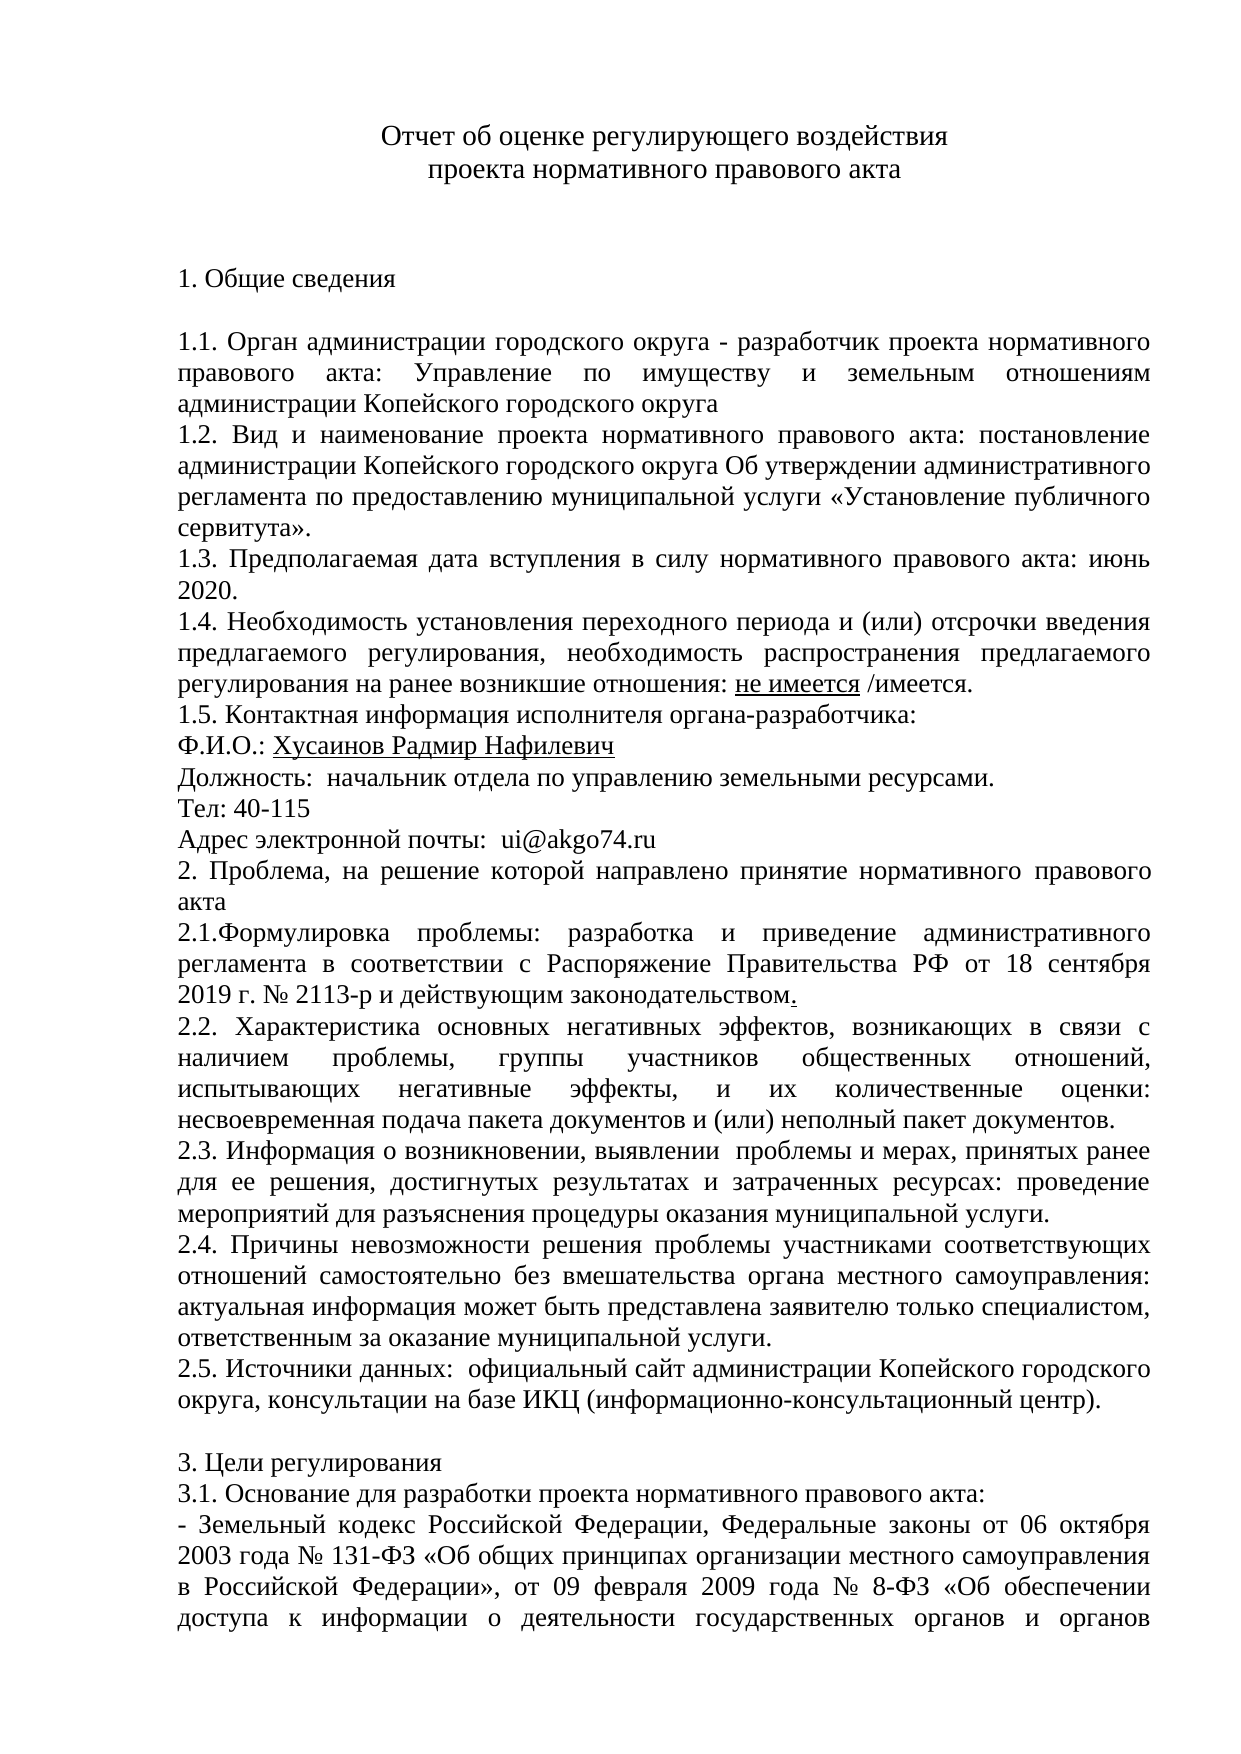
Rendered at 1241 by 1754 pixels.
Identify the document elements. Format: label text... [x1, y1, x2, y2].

text проекта нормативного правового акта [177, 152, 1152, 185]
text Отчет об оценке регулирующего воздействия [177, 118, 1152, 152]
text Должность: начальник отдела по управлению земельными ресурсами. [177, 761, 1152, 792]
text 1.5. Контактная информация исполнителя органа-разработчика: [177, 698, 1152, 729]
text 3.1. Основание для разработки проекта нормативного правового акта: [177, 1477, 1152, 1508]
text 2.1.Формулировка проблемы: разработка и приведение административного регламента в соответствии с Распоряжение Правительства РФ от 18 сентября 2019 г. № 2113-р и действующим законодательством. [177, 916, 1152, 1010]
text 1.1. Орган администрации городского округа - разработчик проекта нормативного правового акта: Управление по имуществу и земельным отношениям администрации Копейского городского округа [177, 324, 1152, 418]
text 2. Проблема, на решение которой направлено принятие нормативного правового акта [177, 854, 1152, 916]
text Тел: 40-115 [177, 792, 1152, 823]
text 2.2. Характеристика основных негативных эффектов, возникающих в связи с наличием проблемы, группы участников общественных отношений, испытывающих негативные эффекты, и их количественные оценки: несвоевременная подача пакета документов и (или) неполный пакет документов. [177, 1010, 1152, 1134]
text 1.3. Предполагаемая дата вступления в силу нормативного правового акта: июнь 2020. [177, 543, 1152, 605]
text 3. Цели регулирования [177, 1446, 1152, 1477]
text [177, 1508, 1152, 1633]
text 1.2. Вид и наименование проекта нормативного правового акта: постановление администрации Копейского городского округа Об утверждении административного регламента по предоставлению муниципальной услуги «Установление публичного сервитута». [177, 418, 1152, 543]
text 1. Общие сведения [177, 262, 1152, 293]
text Адрес электронной почты: ui@akgo74.ru [177, 823, 1152, 854]
text 2.5. Источники данных: официальный сайт администрации Копейского городского округа, консультации на базе ИКЦ (информационно-консультационный центр). [177, 1352, 1152, 1415]
text 1.4. Необходимость установления переходного периода и (или) отсрочки введения предлагаемого регулирования, необходимость распространения предлагаемого регулирования на ранее возникшие отношения: не имеется /имеется. [177, 605, 1152, 698]
text 2.4. Причины невозможности решения проблемы участниками соответствующих отношений самостоятельно без вмешательства органа местного самоуправления: актуальная информация может быть представлена заявителю только специалистом, ответственным за оказание муниципальной услуги. [177, 1228, 1152, 1352]
text Ф.И.О.: Хусаинов Радмир Нафилевич [177, 729, 1152, 761]
text 2.3. Информация о возникновении, выявлении проблемы и мерах, принятых ранее для ее решения, достигнутых результатах и затраченных ресурсах: проведение мероприятий для разъяснения процедуры оказания муниципальной услуги. [177, 1134, 1152, 1228]
